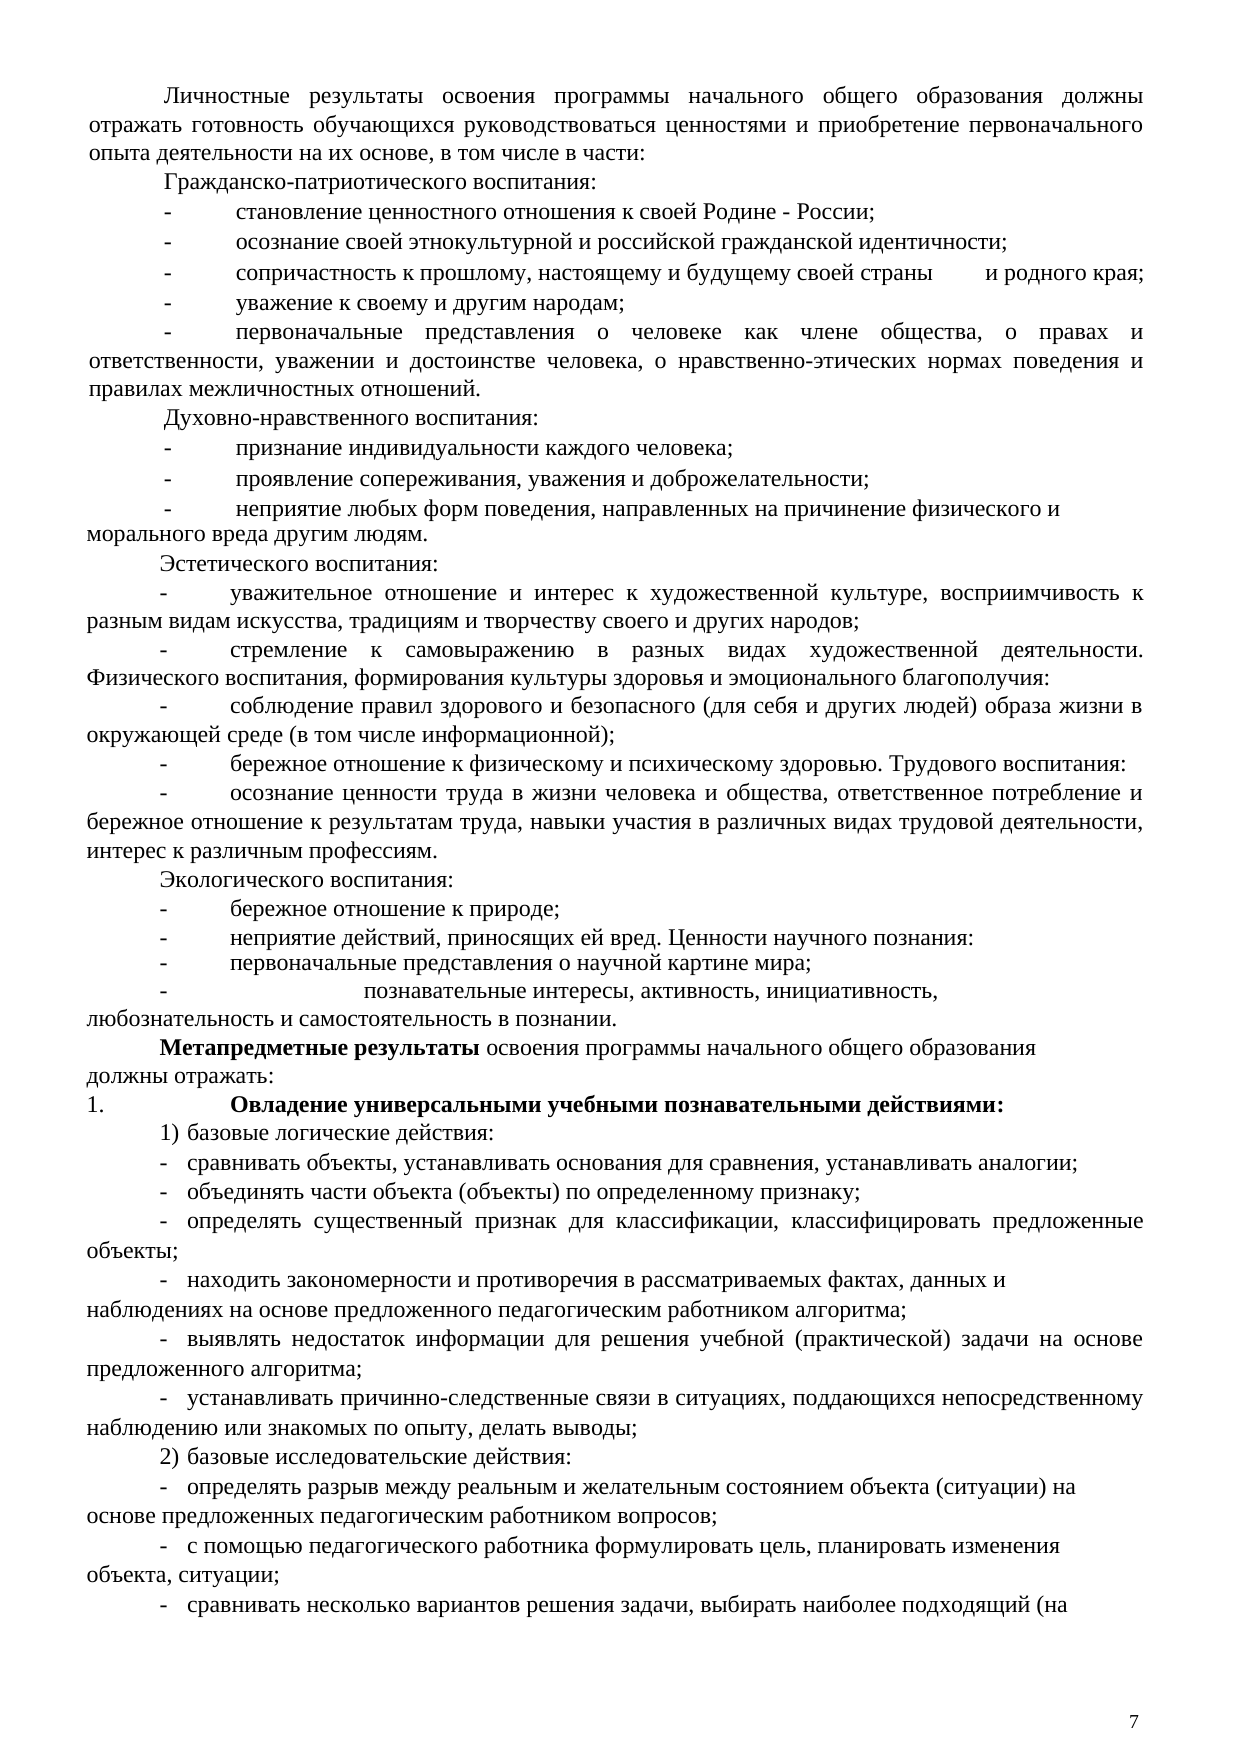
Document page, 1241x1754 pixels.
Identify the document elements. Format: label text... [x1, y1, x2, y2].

list бережное отношение к физическому и психическому здоровью. Трудового воспитания: [86, 748, 1145, 777]
list сравнивать объекты, устанавливать основания для сравнения, устанавливать аналогии; [86, 1146, 1147, 1176]
list находить закономерности и противоречия в рассматриваемых фактах, данных и наблюдениях на основе предложенного педагогическим работником алгоритма; [86, 1264, 1028, 1323]
list уважительное отношение и интерес к художественной культуре, восприимчивость к разным видам искусства, традициям и творчеству своего и других народов; [86, 577, 1145, 634]
list уважение к своему и другим народам; [88, 286, 1147, 317]
list выявлять недостаток информации для решения учебной (практической) задачи на основе предложенного алгоритма; [86, 1323, 1145, 1382]
list проявление сопереживания, уважения и доброжелательности; [88, 462, 1147, 492]
text Гражданско-патриотического воспитания: [88, 166, 1147, 195]
list первоначальные представления о научной картине мира; [86, 951, 1147, 975]
text Духовно-нравственного воспитания: [88, 402, 1147, 431]
list соблюдение правил здорового и безопасного (для себя и других людей) образа жизни в окружающей среде (в том числе информационной); [86, 691, 1145, 748]
list бережное отношение к природе; [86, 893, 1147, 922]
list объединять части объекта (объекты) по определенному признаку; [86, 1176, 1147, 1205]
list стремление к самовыражению в разных видах художественной деятельности. Физического воспитания, формирования культуры здоровья и эмоционального благополучия: [86, 634, 1145, 691]
list базовые исследовательские действия: [86, 1441, 1147, 1471]
list с помощью педагогического работника формулировать цель, планировать изменения объекта, ситуации; [86, 1530, 1093, 1589]
text Личностные результаты освоения программы начального общего образования должны отражать готовность обучающихся руководствоваться ценностями и приобретение первоначального опыта деятельности на их основе, в том числе в части: [88, 81, 1145, 166]
list сопричастность к прошлому, настоящему и будущему своей страны и родного края; [88, 256, 1147, 286]
text морального вреда другим людям. [86, 523, 1147, 547]
text Экологического воспитания: [86, 864, 1147, 893]
list неприятие действий, приносящих ей вред. Ценности научного познания: [86, 922, 1147, 951]
list неприятие любых форм поведения, направленных на причинение физического и [88, 492, 1147, 523]
list познавательные интересы, активность, инициативность, любознательность и самостоятельность в познании. [86, 975, 947, 1032]
list определять существенный признак для классификации, классифицировать предложенные объекты; [86, 1205, 1145, 1264]
list устанавливать причинно-следственные связи в ситуациях, поддающихся непосредственному наблюдению или знакомых по опыту, делать выводы; [86, 1382, 1145, 1441]
list первоначальные представления о человеке как члене общества, о правах и ответственности, уважении и достоинстве человека, о нравственно-этических нормах поведения и правилах межличностных отношений. [88, 317, 1145, 402]
list базовые логические действия: [86, 1118, 1147, 1146]
list становление ценностного отношения к своей Родине - России; [88, 195, 1147, 225]
text Метапредметные результаты освоения программы начального общего образования должны отражать: [86, 1032, 1093, 1089]
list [86, 1589, 1111, 1618]
list признание индивидуальности каждого человека; [88, 431, 1147, 462]
list осознание своей этнокультурной и российской гражданской идентичности; [88, 225, 1147, 256]
list определять разрыв между реальным и желательным состоянием объекта (ситуации) на основе предложенных педагогическим работником вопросов; [86, 1471, 1111, 1530]
list осознание ценности труда в жизни человека и общества, ответственное потребление и бережное отношение к результатам труда, навыки участия в различных видах трудовой деятельности, интерес к различным профессиям. [86, 777, 1145, 864]
text Эстетического воспитания: [86, 553, 1147, 577]
list Овладение универсальными учебными познавательными действиями: [86, 1089, 1147, 1118]
